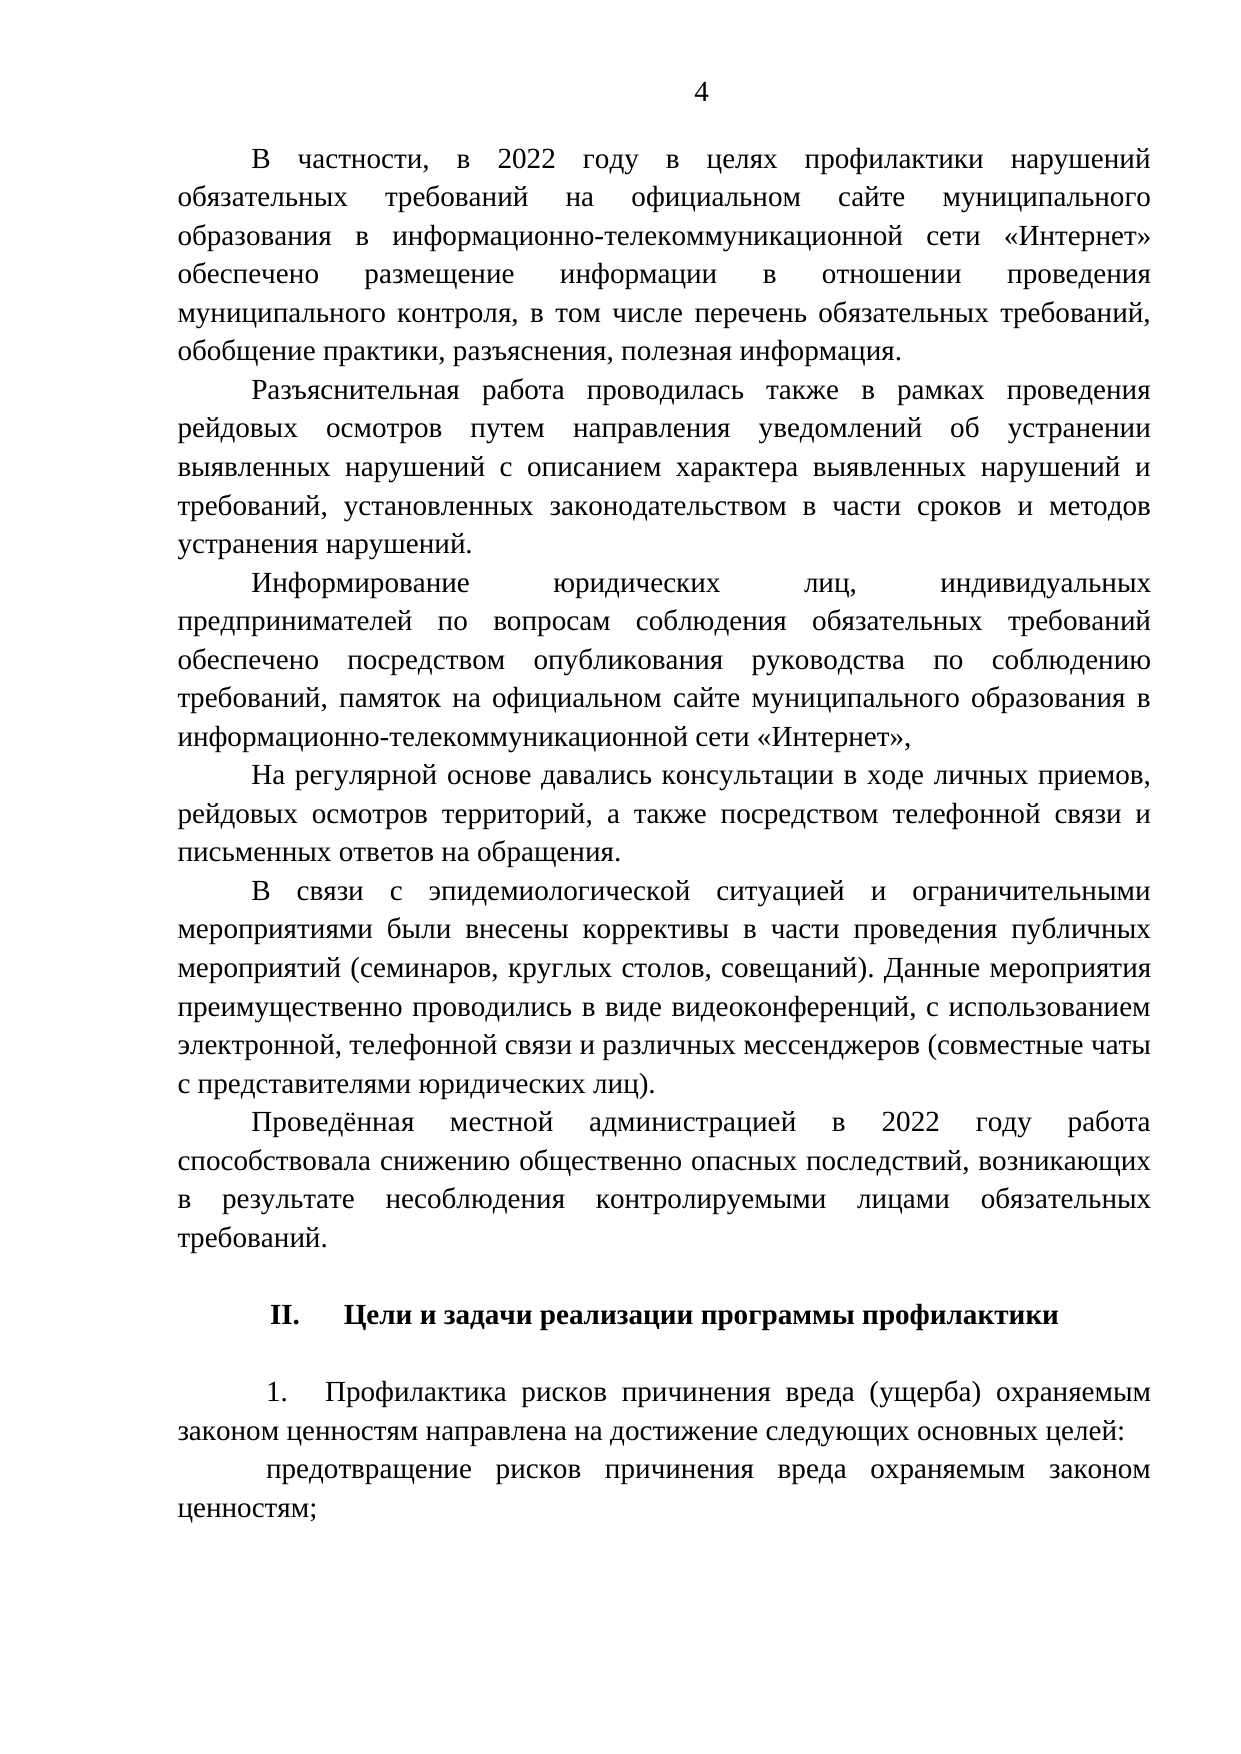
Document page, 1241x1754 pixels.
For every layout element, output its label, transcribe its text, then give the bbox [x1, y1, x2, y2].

text Проведённая местной администрацией в 2022 году работа способствовала снижению общественно опасных последствий, возникающих в результате несоблюдения контролируемыми лицами обязательных требований. [177, 1104, 1152, 1253]
text На регулярной основе давались консультации в ходе личных приемов, рейдовых осмотров территорий, а также посредством телефонной связи и письменных ответов на обращения. [177, 757, 1152, 868]
list Профилактика рисков причинения вреда (ущерба) охраняемым законом ценностям направлена на достижение следующих основных целей: [177, 1374, 1152, 1446]
text предотвращение рисков причинения вреда охраняемым законом ценностям; [177, 1451, 1152, 1523]
list Цели и задачи реализации программы профилактики [177, 1297, 1152, 1331]
text Разъяснительная работа проводилась также в рамках проведения рейдовых осмотров путем направления уведомлений об устранении выявленных нарушений с описанием характера выявленных нарушений и требований, установленных законодательством в части сроков и методов устранения нарушений. [177, 372, 1152, 560]
text Информирование юридических лиц, индивидуальных предпринимателей по вопросам соблюдения обязательных требований обеспечено посредством опубликования руководства по соблюдению требований, памяток на официальном сайте муниципального образования в информационно-телекоммуникационной сети «Интернет», [177, 565, 1152, 752]
text В связи с эпидемиологической ситуацией и ограничительными мероприятиями были внесены коррективы в части проведения публичных мероприятий (семинаров, круглых столов, совещаний). Данные мероприятия преимущественно проводились в виде видеоконференций, с использованием электронной, телефонной связи и различных мессенджеров (совместные чаты с представителями юридических лиц). [177, 873, 1152, 1099]
text В частности, в 2022 году в целях профилактики нарушений обязательных требований на официальном сайте муниципального образования в информационно-телекоммуникационной сети «Интернет» обеспечено размещение информации в отношении проведения муниципального контроля, в том числе перечень обязательных требований, обобщение практики, разъяснения, полезная информация. [177, 141, 1152, 367]
